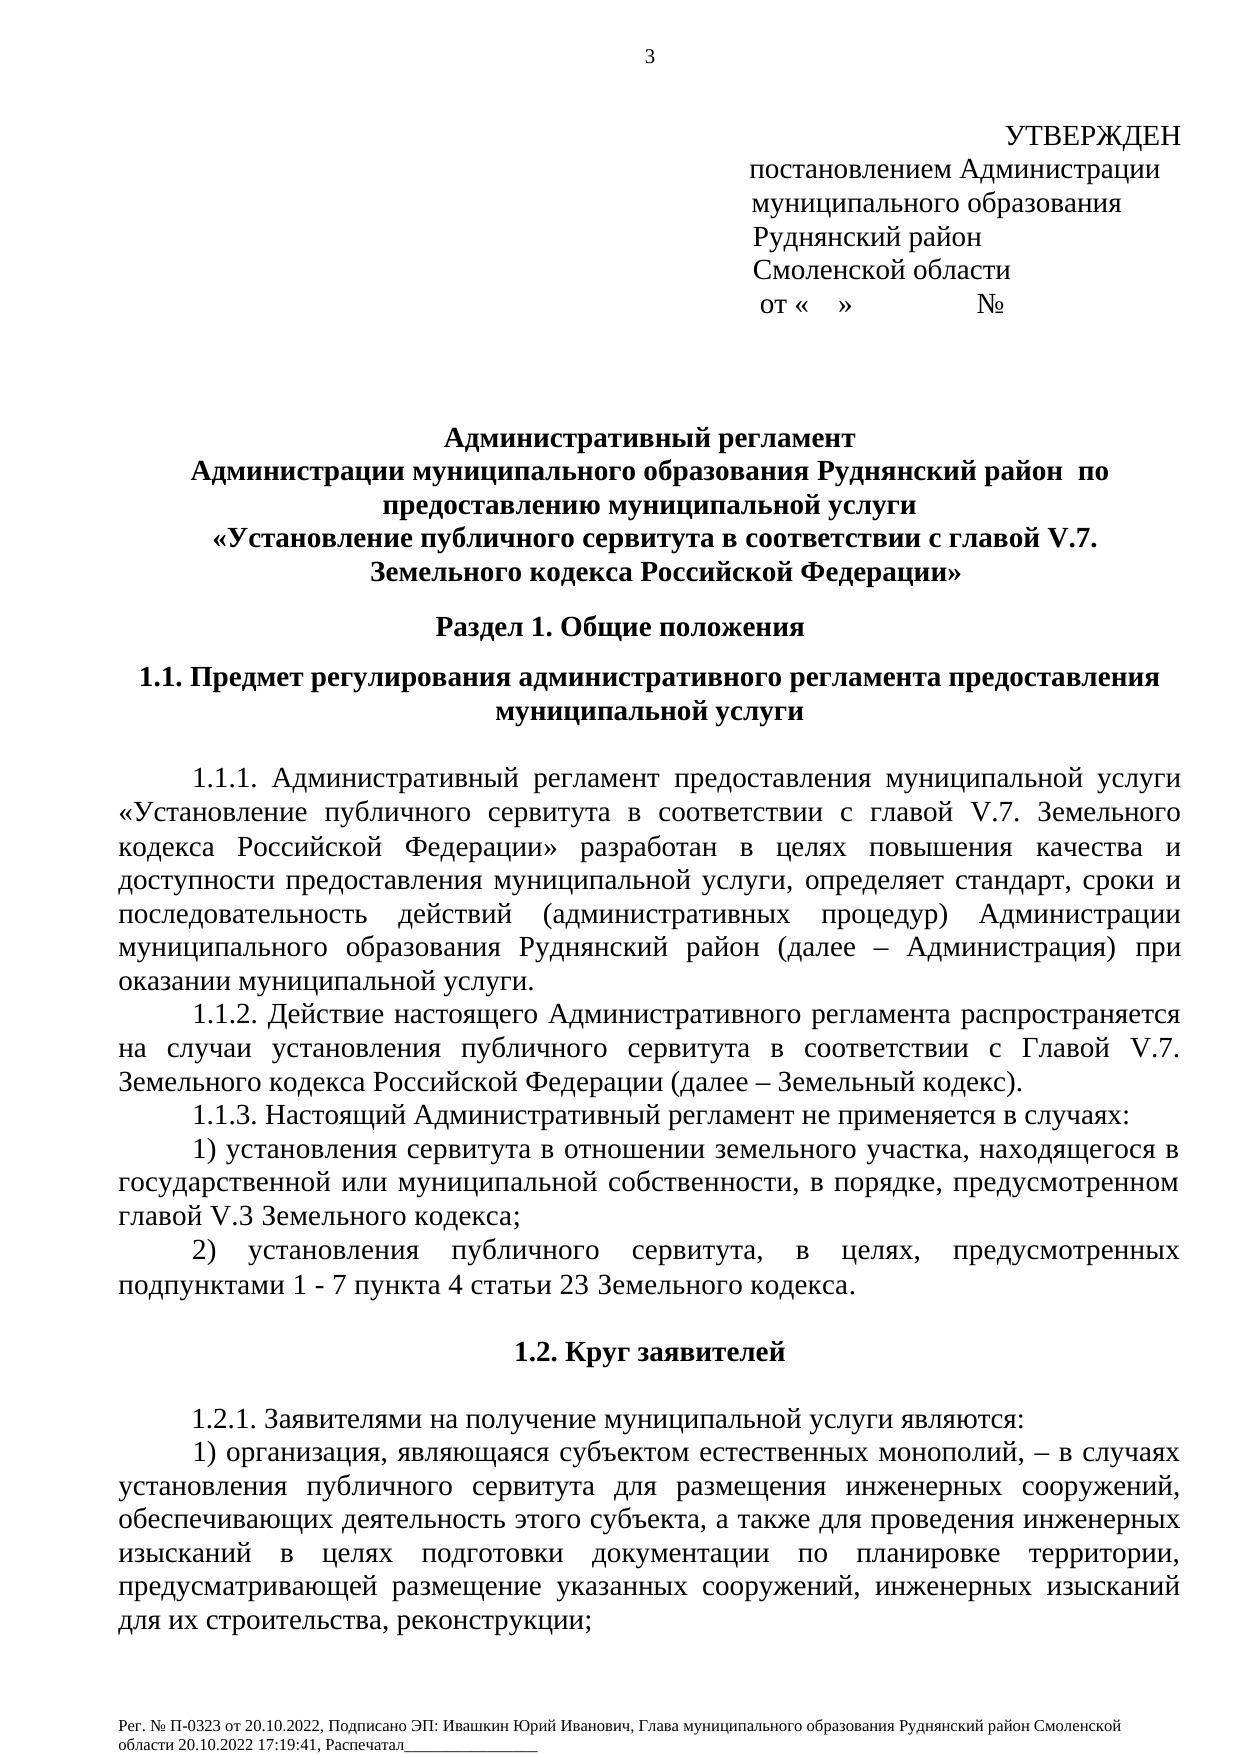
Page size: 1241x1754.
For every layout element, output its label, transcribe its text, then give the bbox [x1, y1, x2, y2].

text 1.1.3. Настоящий Административный регламент не применяется в случаях: [118, 1097, 1181, 1131]
text от « » № [118, 286, 1181, 319]
text 1.1.2. Действие настоящего Административного регламента распространяется на случаи установления публичного сервитута в соответствии с Главой V.7. Земельного кодекса Российской Федерации (далее – Земельный кодекс). [118, 997, 1181, 1097]
text 1.2. Круг заявителей [118, 1334, 1181, 1368]
text 2) установления публичного сервитута, в целях, предусмотренных подпунктами 1 - 7 пункта 4 статьи 23 Земельного кодекса. [118, 1231, 1181, 1301]
text Смоленской области [118, 252, 1181, 286]
text 1.1. Предмет регулирования административного регламента предоставления муниципальной услуги [118, 659, 1181, 727]
text 1) организация, являющаяся субъектом естественных монополий, – в случаях установления публичного сервитута для размещения инженерных сооружений, обеспечивающих деятельность этого субъекта, а также для проведения инженерных изысканий в целях подготовки документации по планировке территории, предусматривающей размещение указанных сооружений, инженерных изысканий для их строительства, реконструкции; [118, 1434, 1181, 1636]
text 1.1.1. Административный регламент предоставления муниципальной услуги «Установление публичного сервитута в соответствии с главой V.7. Земельного кодекса Российской Федерации» разработан в целях повышения качества и доступности предоставления муниципальной услуги, определяет стандарт, сроки и последовательность действий (административных процедур) Администрации муниципального образования Руднянский район (далее – Администрация) при оказании муниципальной услуги. [118, 760, 1181, 997]
text Руднянский район [118, 219, 1181, 252]
text Административный регламент [118, 420, 1181, 453]
text УТВЕРЖДЕН [118, 118, 1181, 152]
text «Установление публичного сервитута в соответствии с главой V.7. Земельного кодекса Российской Федерации» [151, 521, 1158, 588]
text Администрации муниципального образования Руднянский район по предоставлению муниципальной услуги [118, 453, 1181, 521]
text 1.2.1. Заявителями на получение муниципальной услуги являются: [118, 1401, 1164, 1434]
text муниципального образования [118, 185, 1181, 219]
text 1) установления сервитута в отношении земельного участка, находящегося в государственной или муниципальной собственности, в порядке, предусмотренном главой V.3 Земельного кодекса; [118, 1131, 1181, 1231]
text постановлением Администрации [118, 152, 1181, 185]
text Раздел 1. Общие положения [59, 609, 1181, 643]
